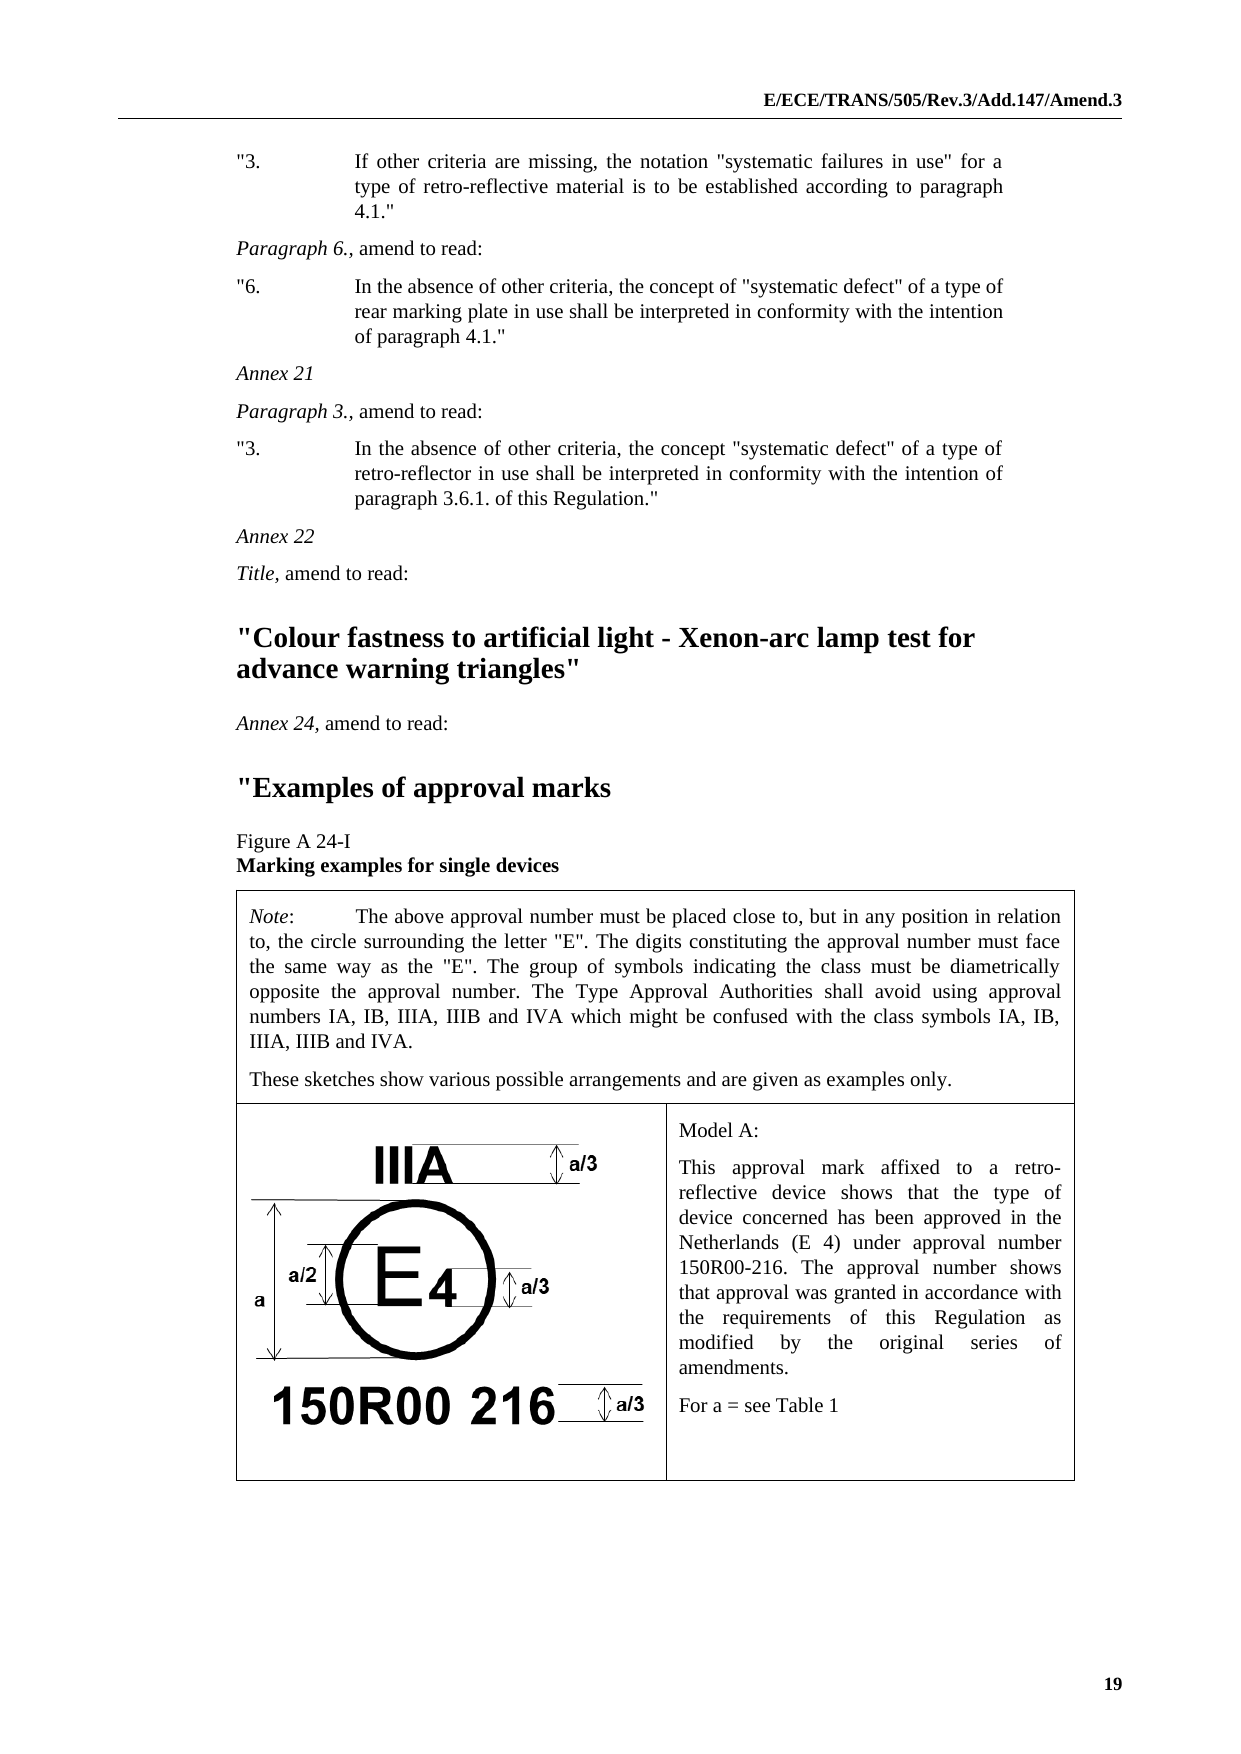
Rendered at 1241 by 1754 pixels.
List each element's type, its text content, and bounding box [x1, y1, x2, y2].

table_cell [237, 1104, 666, 1480]
text "Colour fastness to artificial light - Xenon-arc lamp test for advance warning triangles" [118, 623, 1004, 685]
text Paragraph 3., amend to read: [236, 398, 1004, 423]
picture [237, 1116, 665, 1468]
text "3. In the absence of other criteria, the concept "systematic defect" of a type of retro-reflector in use shall be interpreted in conformity with the intention of paragraph 3.6.1. of this Regulation." [236, 435, 1004, 510]
text Figure A 24-I [236, 829, 1122, 853]
text Marking examples for single devices [236, 853, 1122, 877]
table_cell Model A: This approval mark affixed to a retro-reflective device shows that the type of device concerned has been approved in the Netherlands (E 4) under approval number 150R00-216. The approval number shows that approval was granted in accordance with the requirements of this Regulation as modified by the original series of amendments. For a = see Table 1 [667, 1104, 1074, 1480]
text "Examples of approval marks [118, 773, 1004, 804]
text Title, amend to read: [236, 560, 1004, 585]
text "3. If other criteria are missing, the notation "systematic failures in use" for a type of retro-reflective material is to be established according to paragraph 4.1." [236, 148, 1004, 223]
text Paragraph 6., amend to read: [236, 235, 1004, 260]
text Annex 24, amend to read: [236, 710, 1019, 735]
text Annex 21 [236, 360, 1004, 385]
table_header Note: The above approval number must be placed close to, but in any position in relation to, the circle surrounding the letter "E". The digits constituting the approval number must face the same way as the "E". The group of symbols indicating the class must be diametrically opposite the approval number. The Type Approval Authorities shall avoid using approval numbers IA, IB, IIIA, IIIB and IVA which might be confused with the class symbols IA, IB, IIIA, IIIB and IVA. These sketches show various possible arrangements and are given as examples only. [237, 891, 1074, 1103]
text "6. In the absence of other criteria, the concept of "systematic defect" of a type of rear marking plate in use shall be interpreted in conformity with the intention of paragraph 4.1." [236, 273, 1004, 348]
text Annex 22 [236, 523, 1004, 548]
